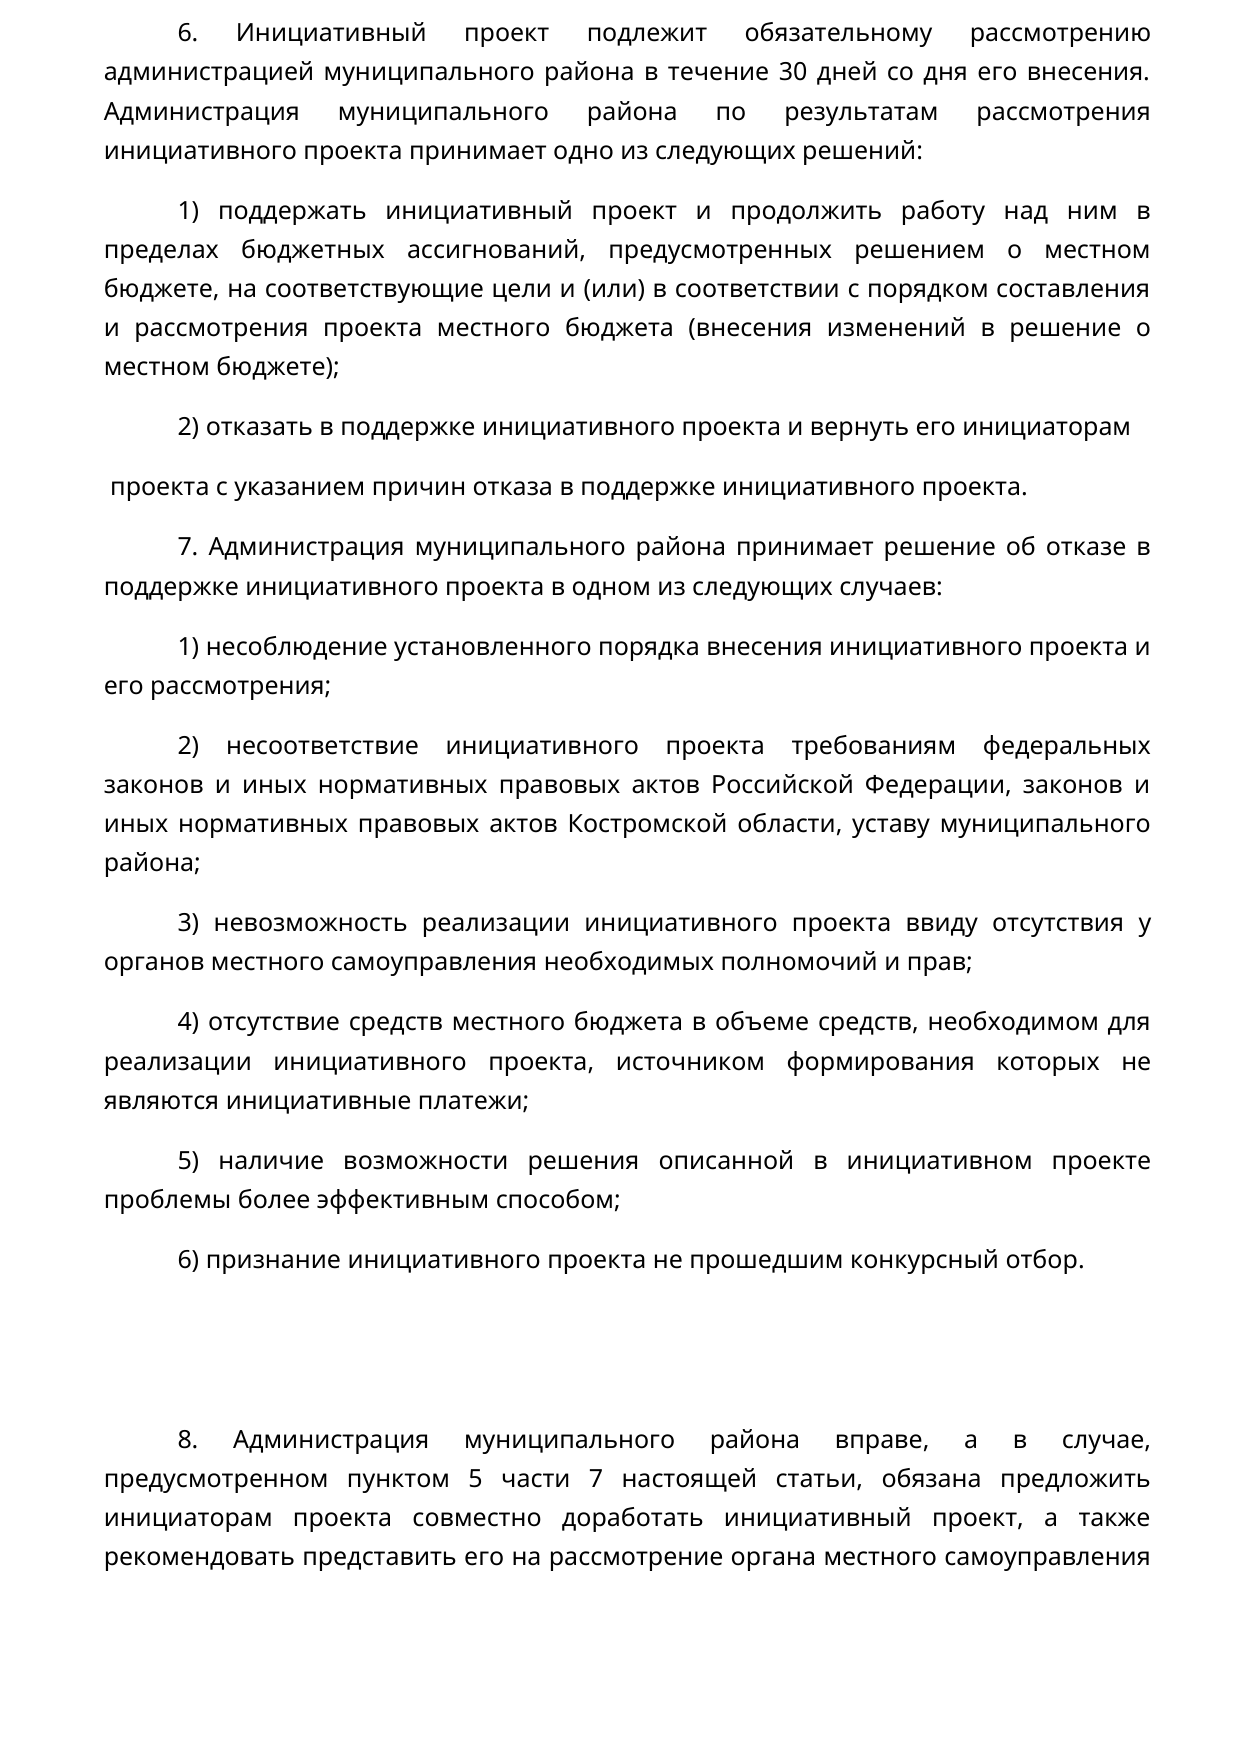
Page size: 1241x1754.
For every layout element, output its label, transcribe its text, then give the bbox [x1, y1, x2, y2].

text 2) отказать в поддержке инициативного проекта и вернуть его инициаторам [103, 409, 1152, 443]
text 6) признание инициативного проекта не прошедшим конкурсный отбор. [103, 1241, 1152, 1276]
text 5) наличие возможности решения описанной в инициативном проекте проблемы более эффективным способом; [103, 1142, 1152, 1216]
text 1) поддержать инициативный проект и продолжить работу над ним в пределах бюджетных ассигнований, предусмотренных решением о местном бюджете, на соответствующие цели и (или) в соответствии с порядком составления и рассмотрения проекта местного бюджета (внесения изменений в решение о местном бюджете); [103, 192, 1152, 383]
text 4) отсутствие средств местного бюджета в объеме средств, необходимом для реализации инициативного проекта, источником формирования которых не являются инициативные платежи; [103, 1004, 1152, 1116]
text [103, 1421, 1152, 1573]
text проекта с указанием причин отказа в поддержке инициативного проекта. [103, 469, 1152, 503]
text 2) несоответствие инициативного проекта требованиям федеральных законов и иных нормативных правовых актов Российской Федерации, законов и иных нормативных правовых актов Костромской области, уставу муниципального района; [103, 727, 1152, 879]
text 7. Администрация муниципального района принимает решение об отказе в поддержке инициативного проекта в одном из следующих случаев: [103, 529, 1152, 602]
text 1) несоблюдение установленного порядка внесения инициативного проекта и его рассмотрения; [103, 628, 1152, 701]
text 6. Инициативный проект подлежит обязательному рассмотрению администрацией муниципального района в течение 30 дней со дня его внесения. Администрация муниципального района по результатам рассмотрения инициативного проекта принимает одно из следующих решений: [103, 15, 1152, 166]
text 3) невозможность реализации инициативного проекта ввиду отсутствия у органов местного самоуправления необходимых полномочий и прав; [103, 905, 1152, 978]
